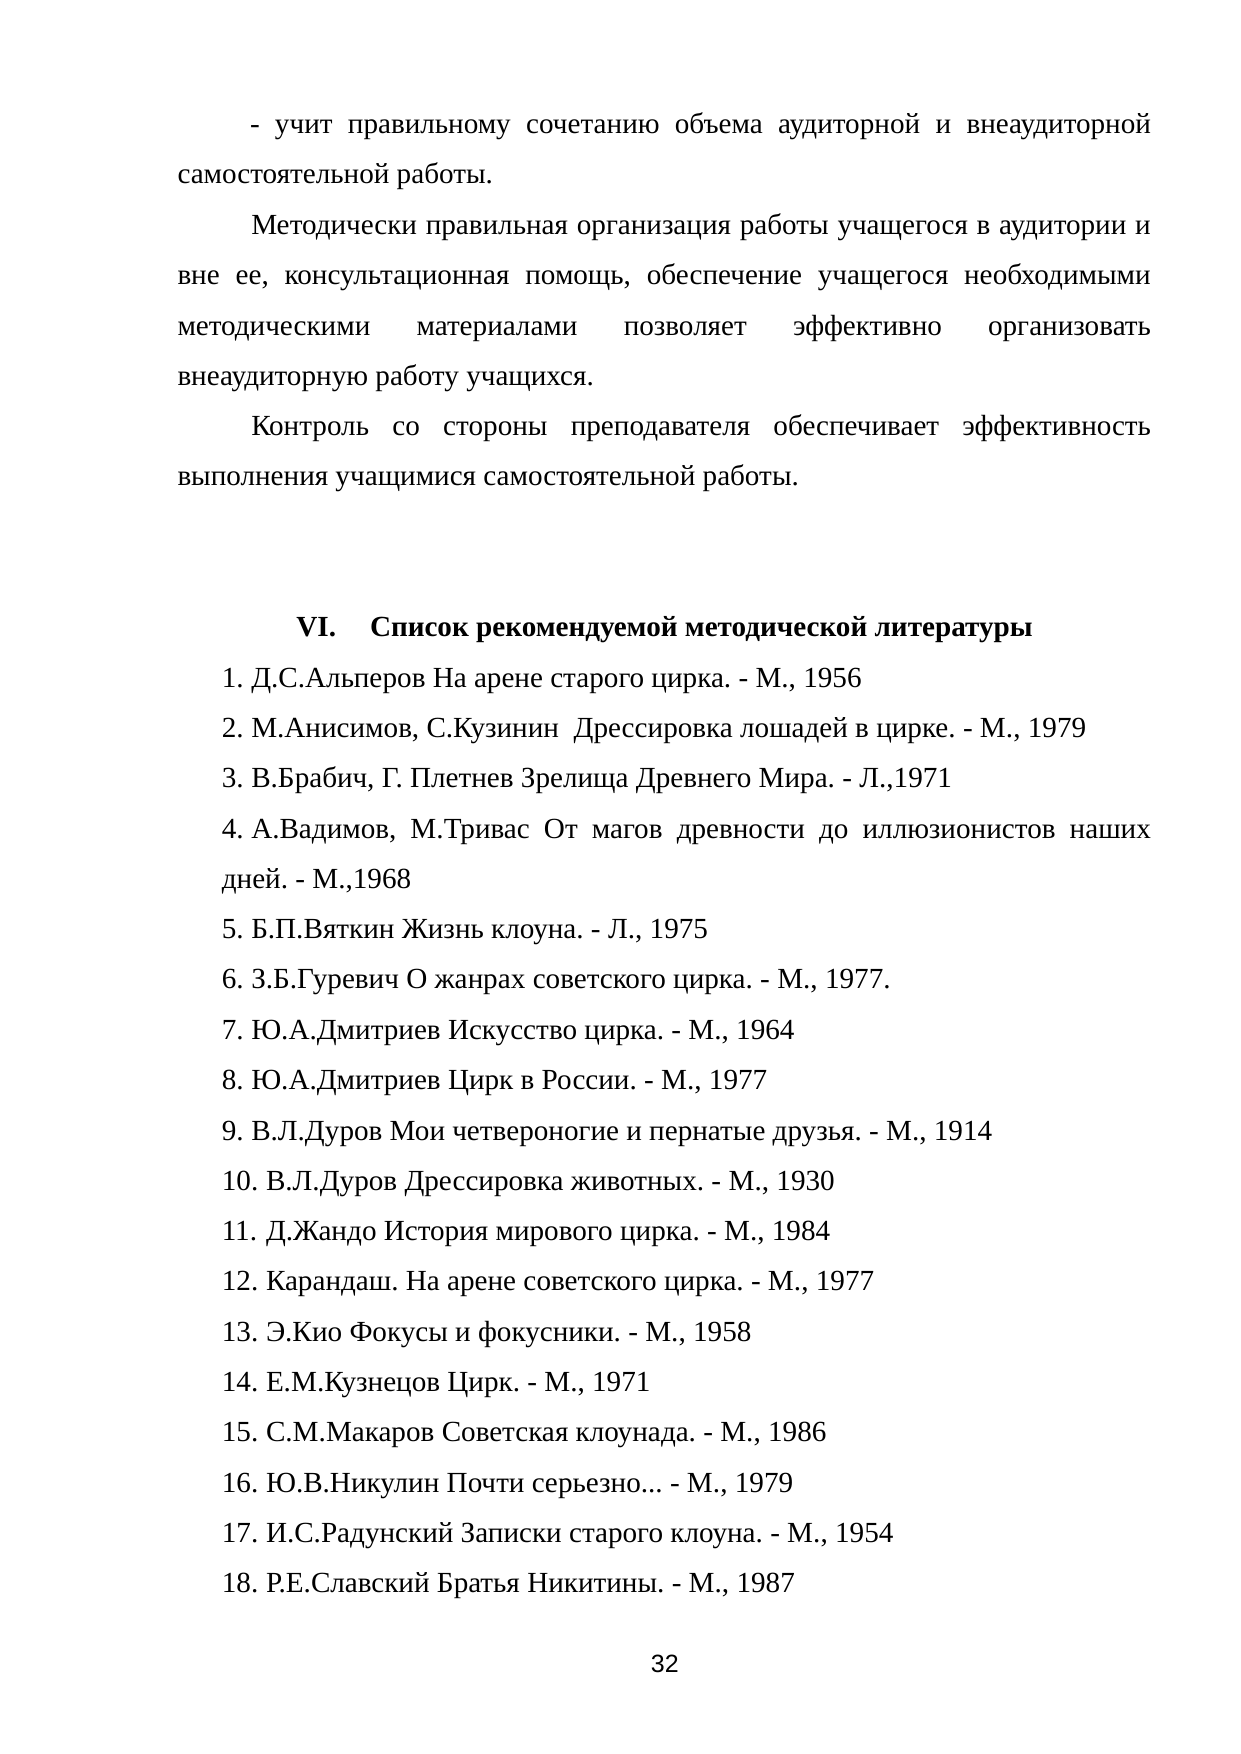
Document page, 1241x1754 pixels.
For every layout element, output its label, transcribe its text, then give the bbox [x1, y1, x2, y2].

list А.Вадимов, М.Тривас От магов древности до иллюзионистов наших дней. - М.,1968 [222, 811, 1152, 894]
text Контроль со стороны преподавателя обеспечивает эффективность выполнения учащимися самостоятельной работы. [177, 408, 1152, 492]
list В.Брабич, Г. Плетнев Зрелища Древнего Мира. - Л.,1971 [222, 760, 1152, 794]
list Ю.В.Никулин Почти серьезно... - М., 1979 [222, 1465, 1152, 1498]
list И.С.Радунский Записки старого клоуна. - М., 1954 [222, 1515, 1152, 1549]
list Р.Е.Славский Братья Никитины. - М., 1987 [222, 1565, 1152, 1599]
list З.Б.Гуревич О жанрах советского цирка. - М., 1977. [222, 962, 1152, 995]
list Карандаш. На арене советского цирка. - М., 1977 [222, 1263, 1152, 1297]
list М.Анисимов, С.Кузинин Дрессировка лошадей в цирке. - М., 1979 [222, 710, 1152, 744]
list В.Л.Дуров Мои четвероногие и пернатые друзья. - М., 1914 [222, 1113, 1152, 1146]
text VI. Список рекомендуемой методической литературы [177, 609, 1152, 643]
list Ю.А.Дмитриев Искусство цирка. - М., 1964 [222, 1012, 1152, 1046]
list Д.Жандо История мирового цирка. - М., 1984 [222, 1213, 1152, 1247]
list Б.П.Вяткин Жизнь клоуна. - Л., 1975 [222, 911, 1152, 945]
list Е.М.Кузнецов Цирк. - М., 1971 [222, 1364, 1152, 1398]
list Ю.А.Дмитриев Цирк в России. - М., 1977 [222, 1062, 1152, 1096]
list Э.Кио Фокусы и фокусники. - М., 1958 [222, 1314, 1152, 1347]
text Методически правильная организация работы учащегося в аудитории и вне ее, консультационная помощь, обеспечение учащегося необходимыми методическими материалами позволяет эффективно организовать внеаудиторную работу учащихся. [177, 207, 1152, 391]
list Д.С.Альперов На арене старого цирка. - М., 1956 [222, 660, 1152, 693]
list В.Л.Дуров Дрессировка животных. - М., 1930 [222, 1163, 1152, 1196]
text - учит правильному сочетанию объема аудиторной и внеаудиторной самостоятельной работы. [177, 106, 1152, 190]
list С.М.Макаров Советская клоунада. - М., 1986 [222, 1414, 1152, 1448]
